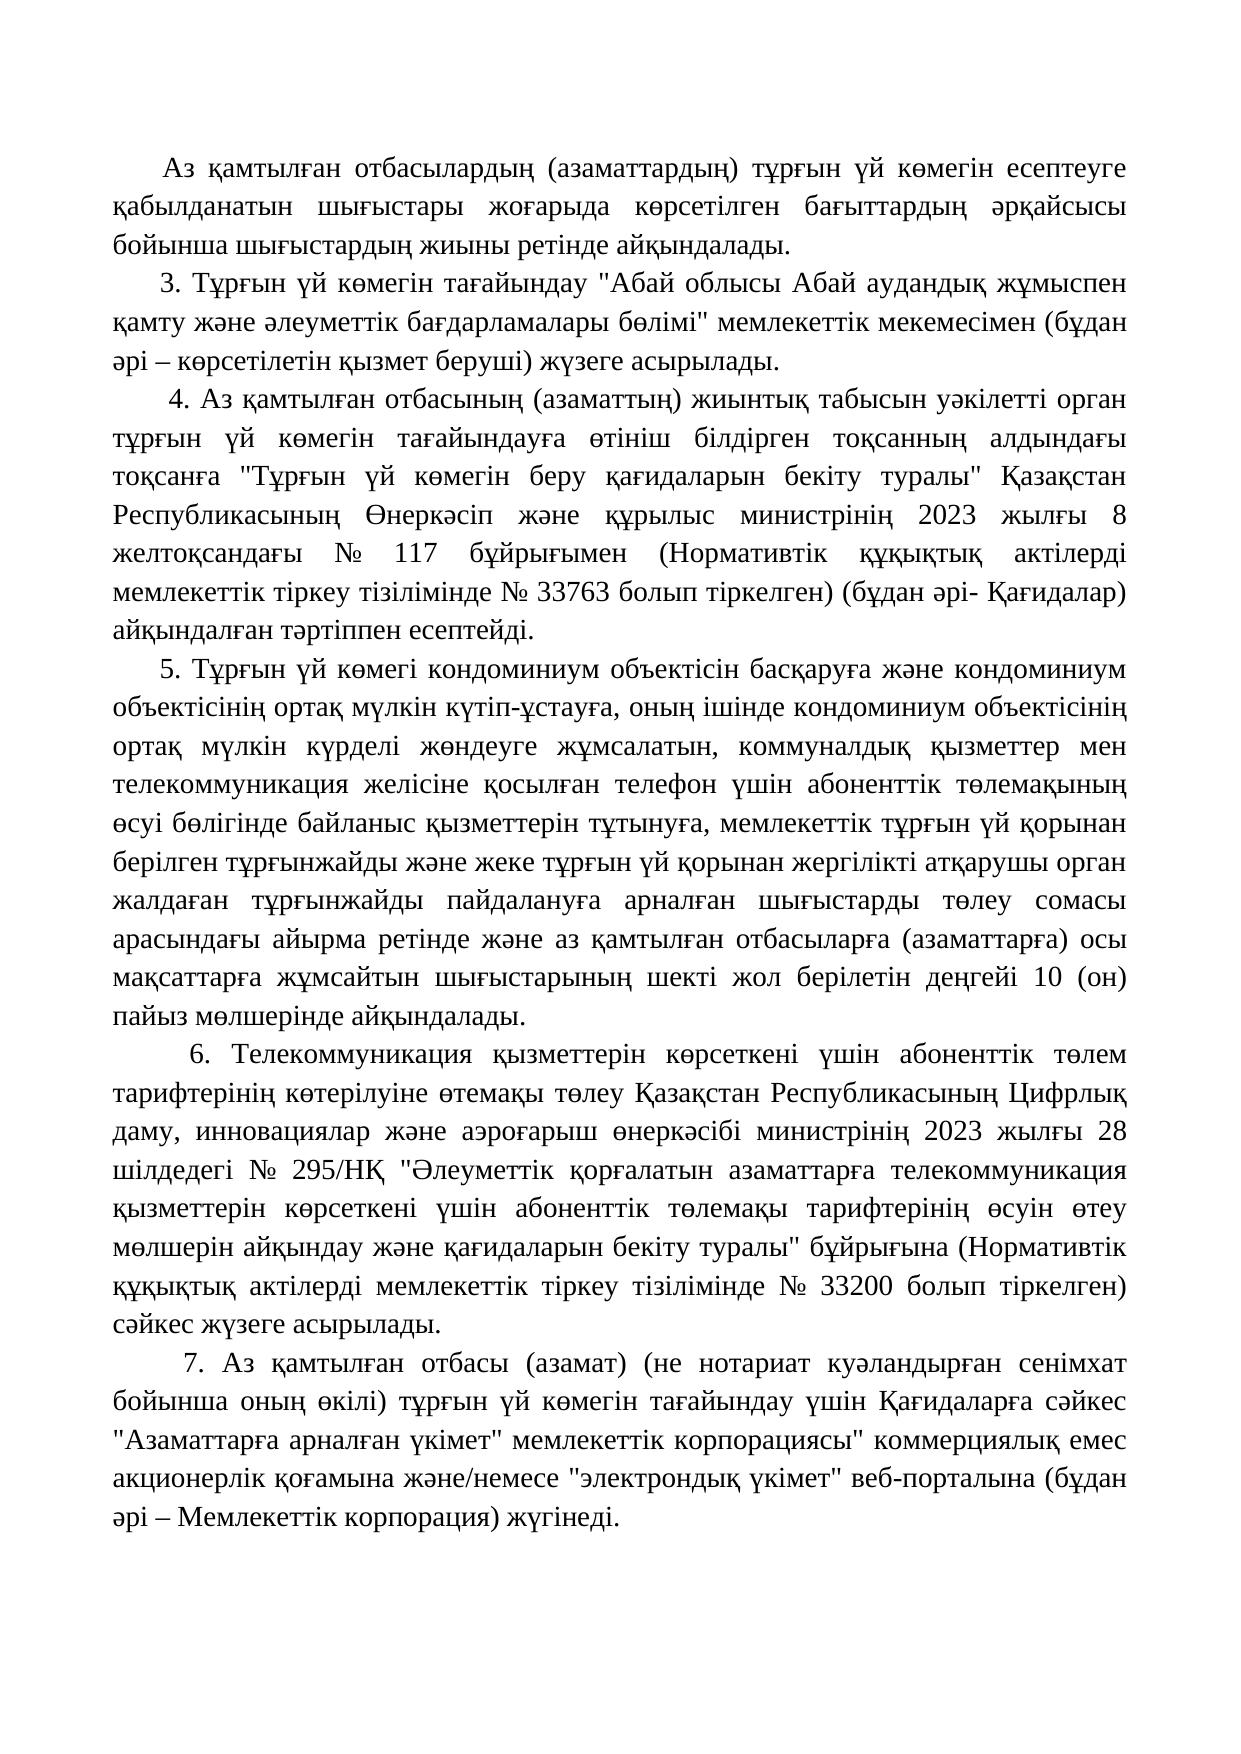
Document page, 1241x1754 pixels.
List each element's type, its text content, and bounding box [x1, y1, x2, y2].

text 5. Тұрғын үй көмегі кондоминиум объектісін басқаруға және кондоминиум объектісінің ортақ мүлкін күтіп-ұстауға, оның ішінде кондоминиум объектісінің ортақ мүлкін күрделі жөндеуге жұмсалатын, коммуналдық қызметтер мен телекоммуникация желісіне қосылған телефон үшін абоненттік төлемақының өсуі бөлігінде байланыс қызметтерін тұтынуға, мемлекеттік тұрғын үй қорынан берілген тұрғынжайды және жеке тұрғын үй қорынан жергілікті атқарушы орган жалдаған тұрғынжайды пайдалануға арналған шығыстарды төлеу сомасы арасындағы айырма ретінде және аз қамтылған отбасыларға (азаматтарға) осы мақсаттарға жұмсайтын шығыстарының шекті жол берілетін деңгейі 10 (он) пайыз мөлшерінде айқындалады. [112, 651, 1128, 1031]
text 6. Телекоммуникация қызметтерін көрсеткені үшін абоненттік төлем тарифтерінің көтерілуіне өтемақы төлеу Қазақстан Республикасының Цифрлық даму, инновациялар және аэроғарыш өнеркәсібі министрінің 2023 жылғы 28 шiлдедегi № 295/НҚ "Әлеуметтік қорғалатын азаматтарға телекоммуникация қызметтерін көрсеткені үшін абоненттік төлемақы тарифтерінің өсуін өтеу мөлшерін айқындау және қағидаларын бекіту туралы" бұйрығына (Нормативтік құқықтық актілерді мемлекеттік тіркеу тізілімінде № 33200 болып тіркелген) сәйкес жүзеге асырылады. [112, 1036, 1128, 1340]
text 3. Тұрғын үй көмегін тағайындау "Абай облысы Абай аудандық жұмыспен қамту және әлеуметтік бағдарламалары бөлімі" мемлекеттік мекемесімен (бұдан әрі – көрсетілетін қызмет беруші) жүзеге асырылады. [112, 266, 1128, 376]
text 7. Аз қамтылған отбасы (азамат) (не нотариат куәландырған сенімхат бойынша оның өкілі) тұрғын үй көмегін тағайындау үшін Қағидаларға сәйкес "Азаматтарға арналған үкімет" мемлекеттік корпорациясы" коммерциялық емес акционерлік қоғамына және/немесе "электрондық үкімет" веб-порталына (бұдан әрі – Мемлекеттік корпорация) жүгінеді. [112, 1345, 1128, 1532]
text Аз қамтылған отбасылардың (азаматтардың) тұрғын үй көмегiн есептеуге қабылданатын шығыстары жоғарыда көрсетілген бағыттардың әрқайсысы бойынша шығыстардың жиыны ретінде айқындалады. [112, 150, 1128, 261]
text 4. Аз қамтылған отбасының (азаматтың) жиынтық табысын уәкілетті орган тұрғын үй көмегін тағайындауға өтініш білдірген тоқсанның алдындағы тоқсанға "Тұрғын үй көмегін беру қағидаларын бекіту туралы" Қазақстан Республикасының Өнеркәсіп және құрылыс министрінің 2023 жылғы 8 желтоқсандағы № 117 бұйрығымен (Нормативтік құқықтық актілерді мемлекеттік тіркеу тізілімінде № 33763 болып тіркелген) (бұдан әрі- Қағидалар) айқындалған тәртіппен есептейді. [112, 381, 1128, 646]
